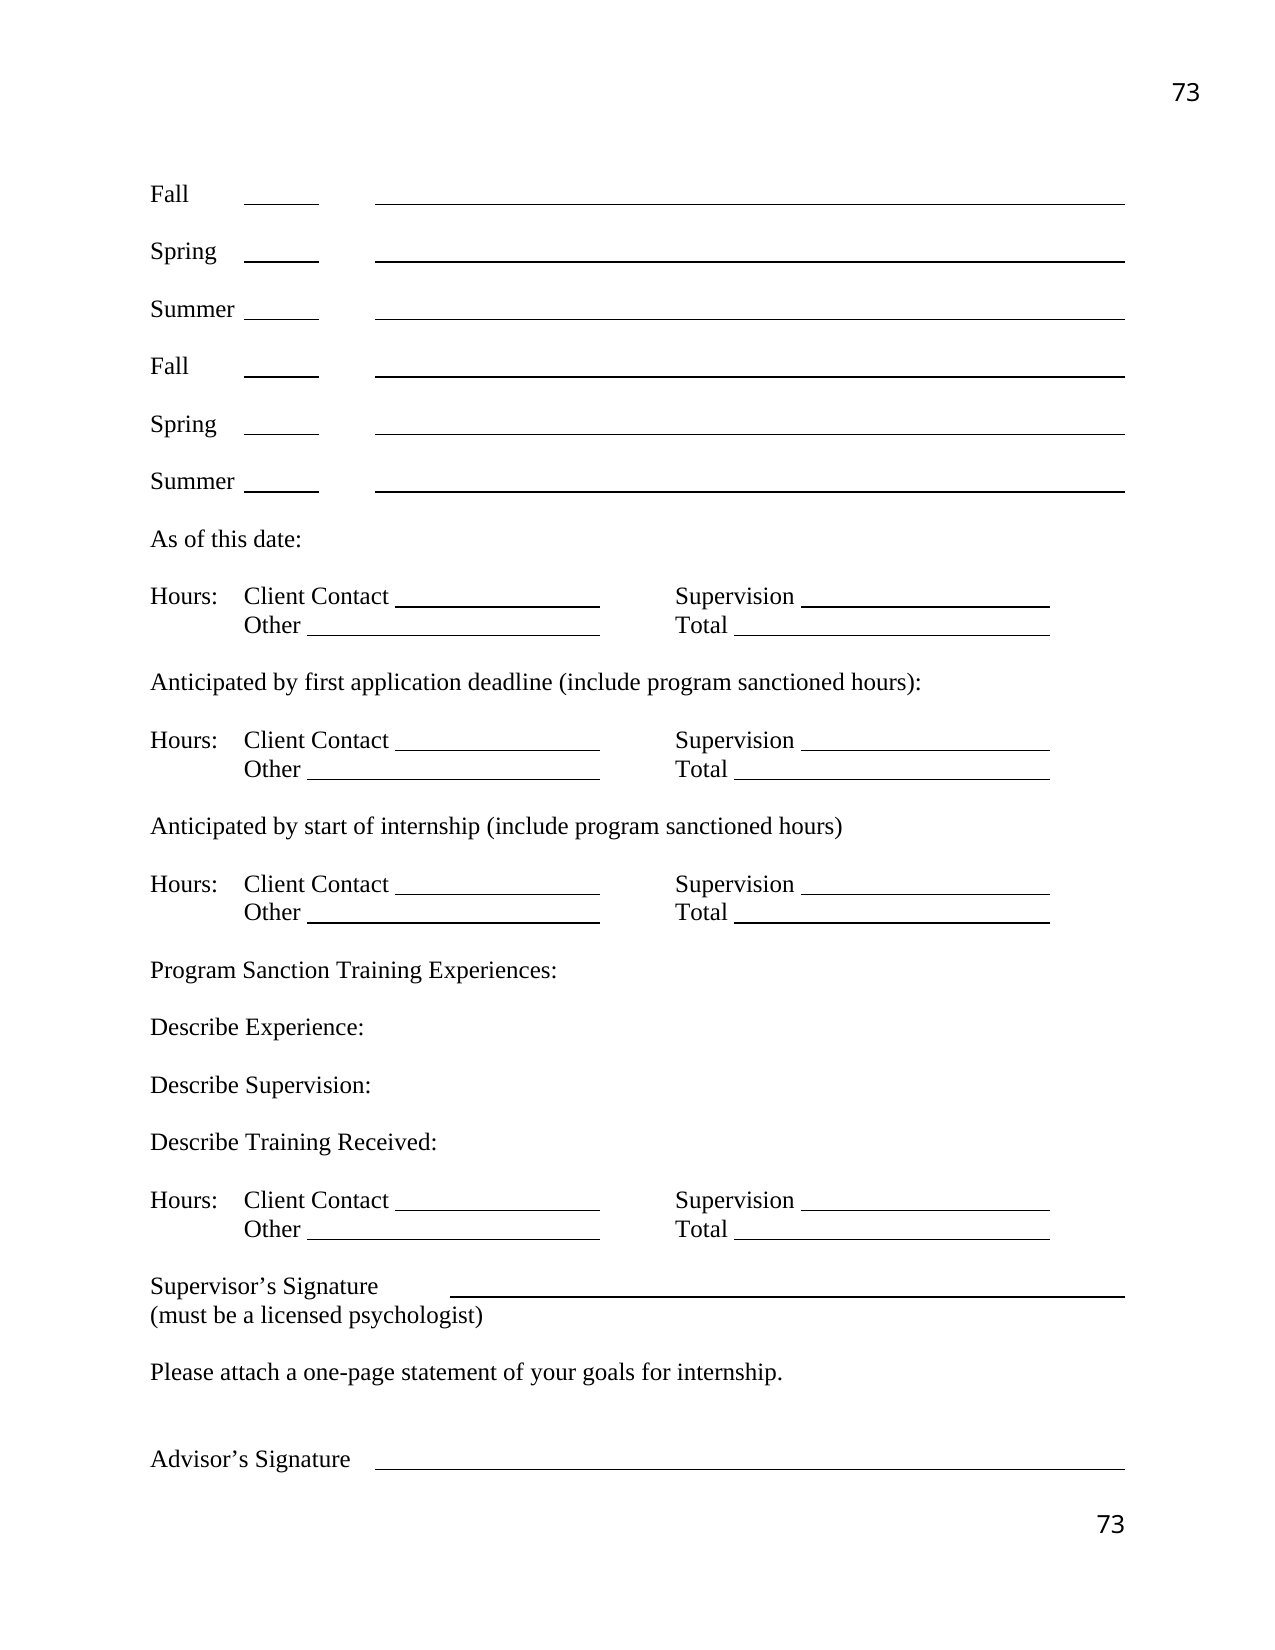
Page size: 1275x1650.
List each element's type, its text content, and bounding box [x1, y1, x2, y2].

text Hours: Client Contact Supervision [150, 1185, 1125, 1214]
text Other Total [150, 610, 1125, 639]
text Anticipated by first application deadline (include program sanctioned hours): [150, 667, 1125, 696]
text Spring [150, 236, 1125, 265]
text Anticipated by start of internship (include program sanctioned hours) [150, 811, 1125, 840]
text Hours: Client Contact Supervision [150, 725, 1125, 754]
text Summer [150, 294, 1125, 322]
text Describe Supervision: [150, 1070, 1125, 1099]
text Other Total [150, 1214, 1125, 1242]
text Describe Experience: [150, 1012, 1125, 1041]
text (must be a licensed psychologist) [150, 1300, 1125, 1329]
text As of this date: [150, 524, 1125, 552]
text Other Total [150, 897, 1125, 926]
text Other Total [150, 754, 1125, 782]
text Summer [150, 466, 1125, 495]
text Describe Training Received: [150, 1127, 1125, 1156]
text Spring [150, 409, 1125, 437]
text Hours: Client Contact Supervision [150, 581, 1125, 610]
text Supervisor’s Signature [150, 1271, 1125, 1300]
text Please attach a one-page statement of your goals for internship. [150, 1357, 1125, 1386]
text Advisor’s Signature [150, 1444, 1125, 1472]
text Program Sanction Training Experiences: [150, 955, 1125, 984]
text Fall [150, 351, 1125, 380]
text Fall [150, 179, 1125, 207]
text Hours: Client Contact Supervision [150, 869, 1125, 897]
